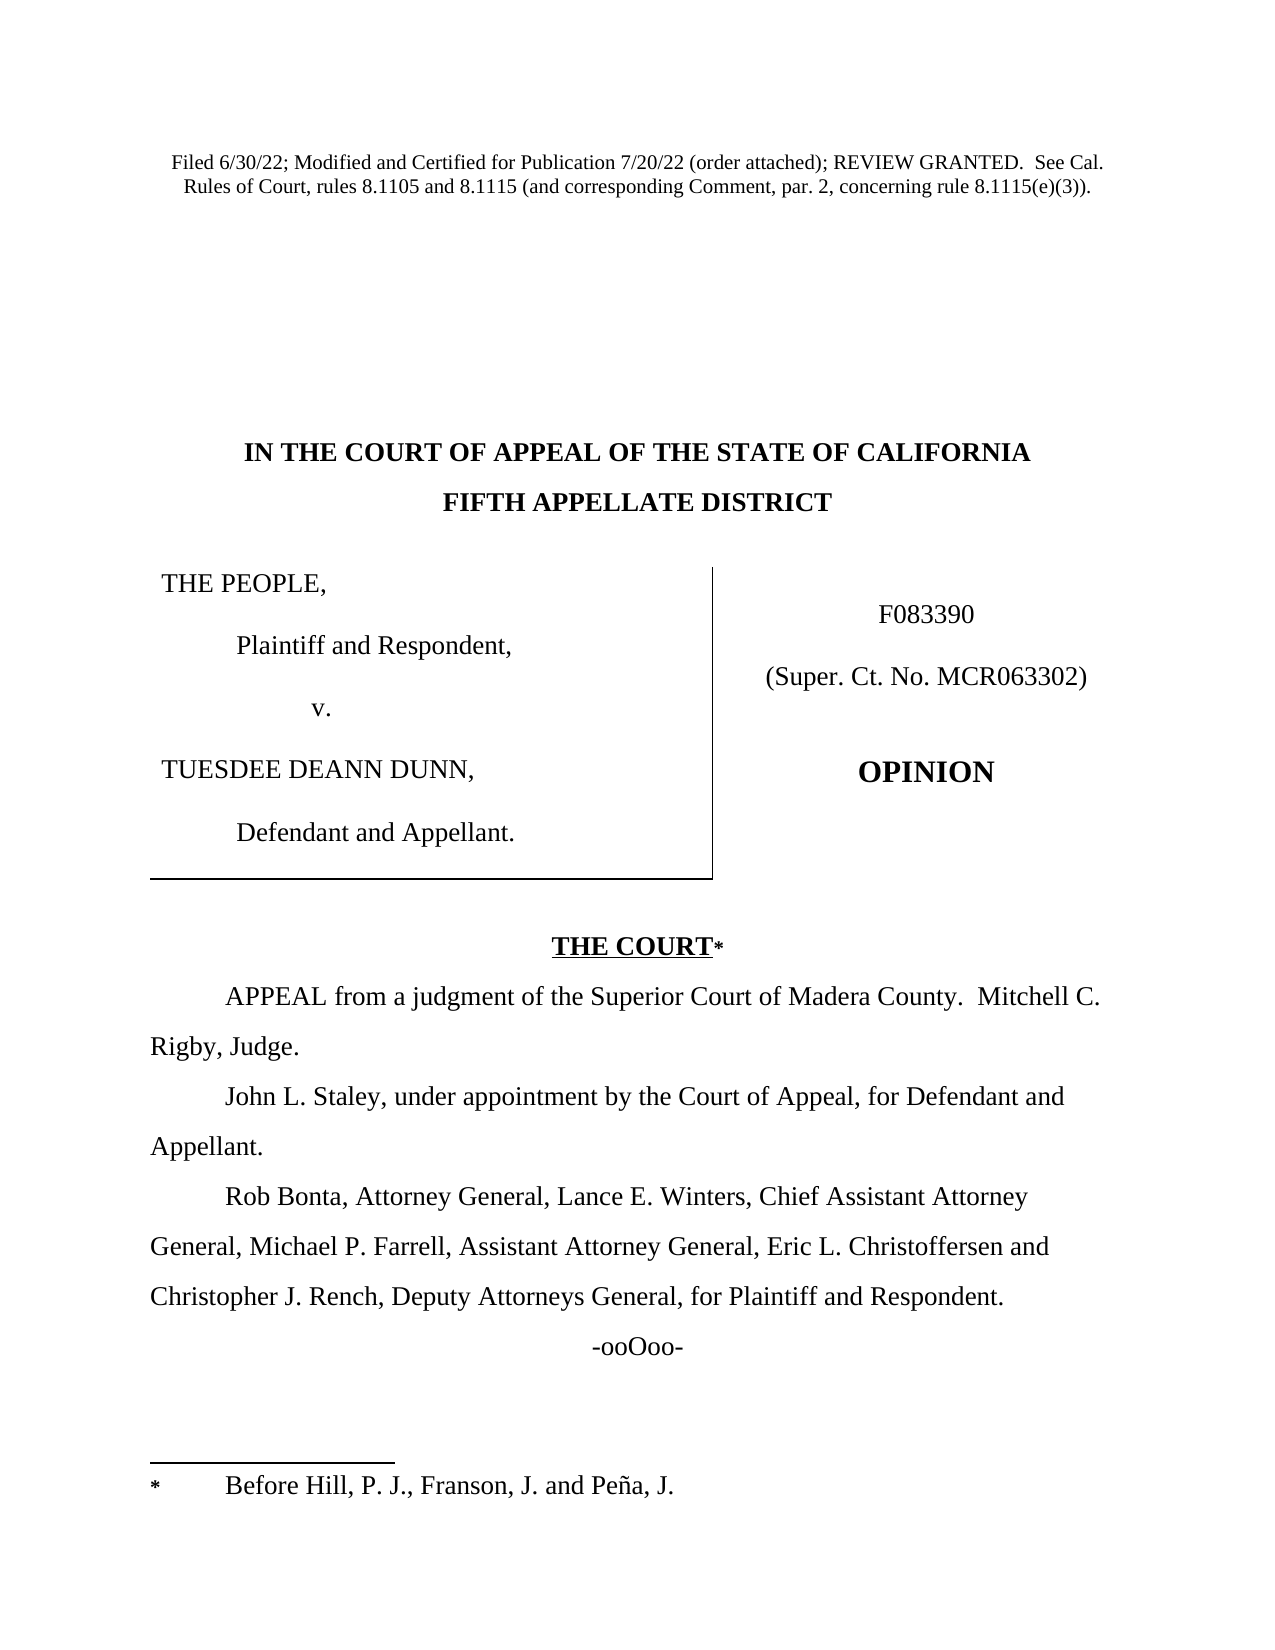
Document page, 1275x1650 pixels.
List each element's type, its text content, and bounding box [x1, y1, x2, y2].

text THE COURT* [150, 911, 1125, 961]
table_header F083390 (Super. Ct. No. MCR063302) OPINION [713, 567, 1140, 878]
text Filed 6/30/22; Modified and Certified for Publication 7/20/22 (order attached); REVIEW GRANTED. See Cal. Rules of Court, rules 8.1105 and 8.1115 (and corresponding Comment, par. 2, concerning rule 8.1115(e)(3)). [150, 150, 1125, 198]
table_header THE PEOPLE, Plaintiff and Respondent, v. TUESDEE DEANN DUNN, Defendant and Appellant. [150, 567, 712, 878]
text -ooOoo- [150, 1311, 1125, 1361]
text John L. Staley, under appointment by the Court of Appeal, for Defendant and Appellant. [150, 1061, 1125, 1161]
text Rob Bonta, Attorney General, Lance E. Winters, Chief Assistant Attorney General, Michael P. Farrell, Assistant Attorney General, Eric L. Christoffersen and Christopher J. Rench, Deputy Attorneys General, for Plaintiff and Respondent. [150, 1161, 1125, 1311]
text APPEAL from a judgment of the Superior Court of Madera County. Mitchell C. Rigby, Judge. [150, 961, 1125, 1061]
text IN THE COURT OF APPEAL OF THE STATE OF CALIFORNIA [150, 417, 1125, 467]
text FIFTH APPELLATE DISTRICT [150, 467, 1125, 517]
